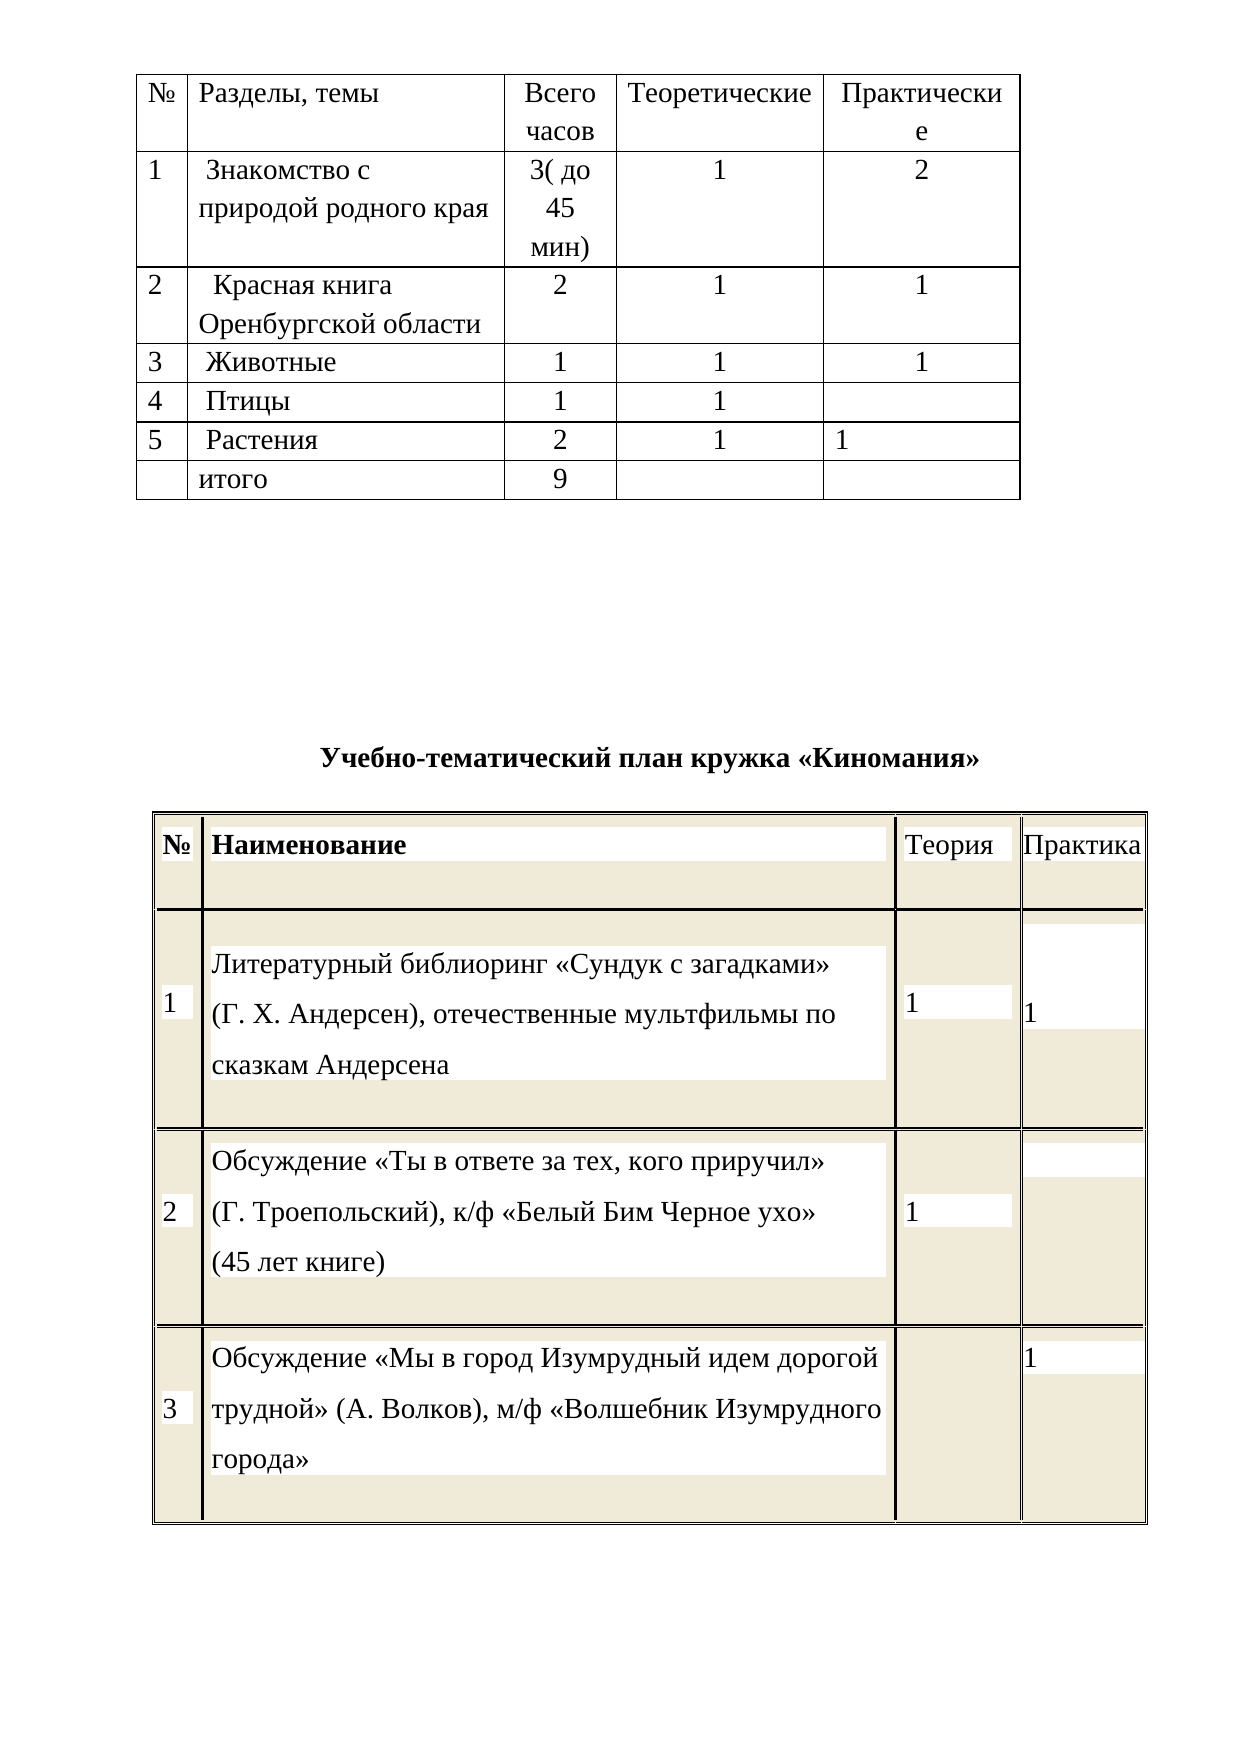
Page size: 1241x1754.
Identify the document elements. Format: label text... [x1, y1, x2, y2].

table_cell Обсуждение «Ты в ответе за тех, кого приручил» (Г. Троепольский), к/ф «Белый Бим Черное ухо» (45 лет книге) [204, 1131, 894, 1324]
table_cell 1 [505, 344, 616, 382]
table_cell [1023, 1127, 1145, 1143]
table_cell 1 [617, 152, 823, 266]
table_cell 1 [153, 908, 201, 1127]
table_cell [137, 461, 187, 499]
table_header № [137, 75, 187, 151]
table_header № [155, 815, 202, 908]
table_header Всего часов [505, 75, 616, 151]
table_header Наименование [202, 815, 895, 908]
table_cell 1 [617, 344, 823, 382]
table_cell Знакомство с природой родного края [188, 152, 504, 266]
table_cell Птицы [188, 383, 504, 421]
table_cell [824, 461, 1019, 499]
table_cell Растения [188, 423, 504, 460]
table_cell 1 [1021, 1328, 1145, 1522]
table_cell Обсуждение «Мы в город Изумрудный идем дорогой трудной» (А. Волков), м/ф «Волшебник Изумрудного города» [202, 1328, 895, 1522]
table_cell 1 [137, 152, 187, 266]
table_cell 2 [505, 423, 616, 460]
table_header Практика [1021, 815, 1145, 908]
table_cell Литературный библиоринг «Сундук с загадками» (Г. Х. Андерсен), отечественные мультфильмы по сказкам Андерсена [204, 911, 894, 1127]
table_cell 2 [137, 268, 187, 343]
table_header Теоретические [617, 75, 823, 151]
table_cell Животные [188, 344, 504, 382]
table_cell 3 [155, 1324, 202, 1522]
table_cell 3( до 45 мин) [505, 152, 616, 266]
table_cell [895, 1328, 1021, 1522]
table_cell итого [188, 461, 504, 499]
table_cell [617, 461, 823, 499]
table_cell 1 [1023, 908, 1146, 924]
table_cell 1 [617, 268, 823, 343]
table_cell 1 [897, 1131, 1020, 1324]
table_cell 1 [617, 383, 823, 421]
table_cell 1 [1023, 1029, 1145, 1127]
table_cell 1 [1023, 1324, 1145, 1341]
table_cell 9 [505, 461, 616, 499]
table_cell 1 [897, 911, 1020, 1127]
table_cell 4 [137, 383, 187, 421]
table_cell [1023, 1177, 1145, 1324]
table_cell [824, 383, 1019, 421]
table_cell 1 [824, 344, 1019, 382]
table_cell 5 [137, 423, 187, 460]
table_cell 1 [505, 383, 616, 421]
text Учебно-тематический план кружка «Киномания» [148, 740, 1152, 774]
table_header Практические [824, 75, 1019, 151]
table_cell 3 [137, 344, 187, 382]
table_cell 1 [824, 268, 1019, 343]
table_header Теория [895, 815, 1021, 908]
table_cell 2 [824, 152, 1019, 266]
table_cell 2 [155, 1127, 201, 1324]
table_cell 1 [824, 423, 1019, 460]
table_header Разделы, темы [188, 75, 504, 151]
table_cell Красная книга Оренбургской области [188, 268, 504, 343]
table_cell 2 [505, 268, 616, 343]
table_cell 1 [617, 423, 823, 460]
